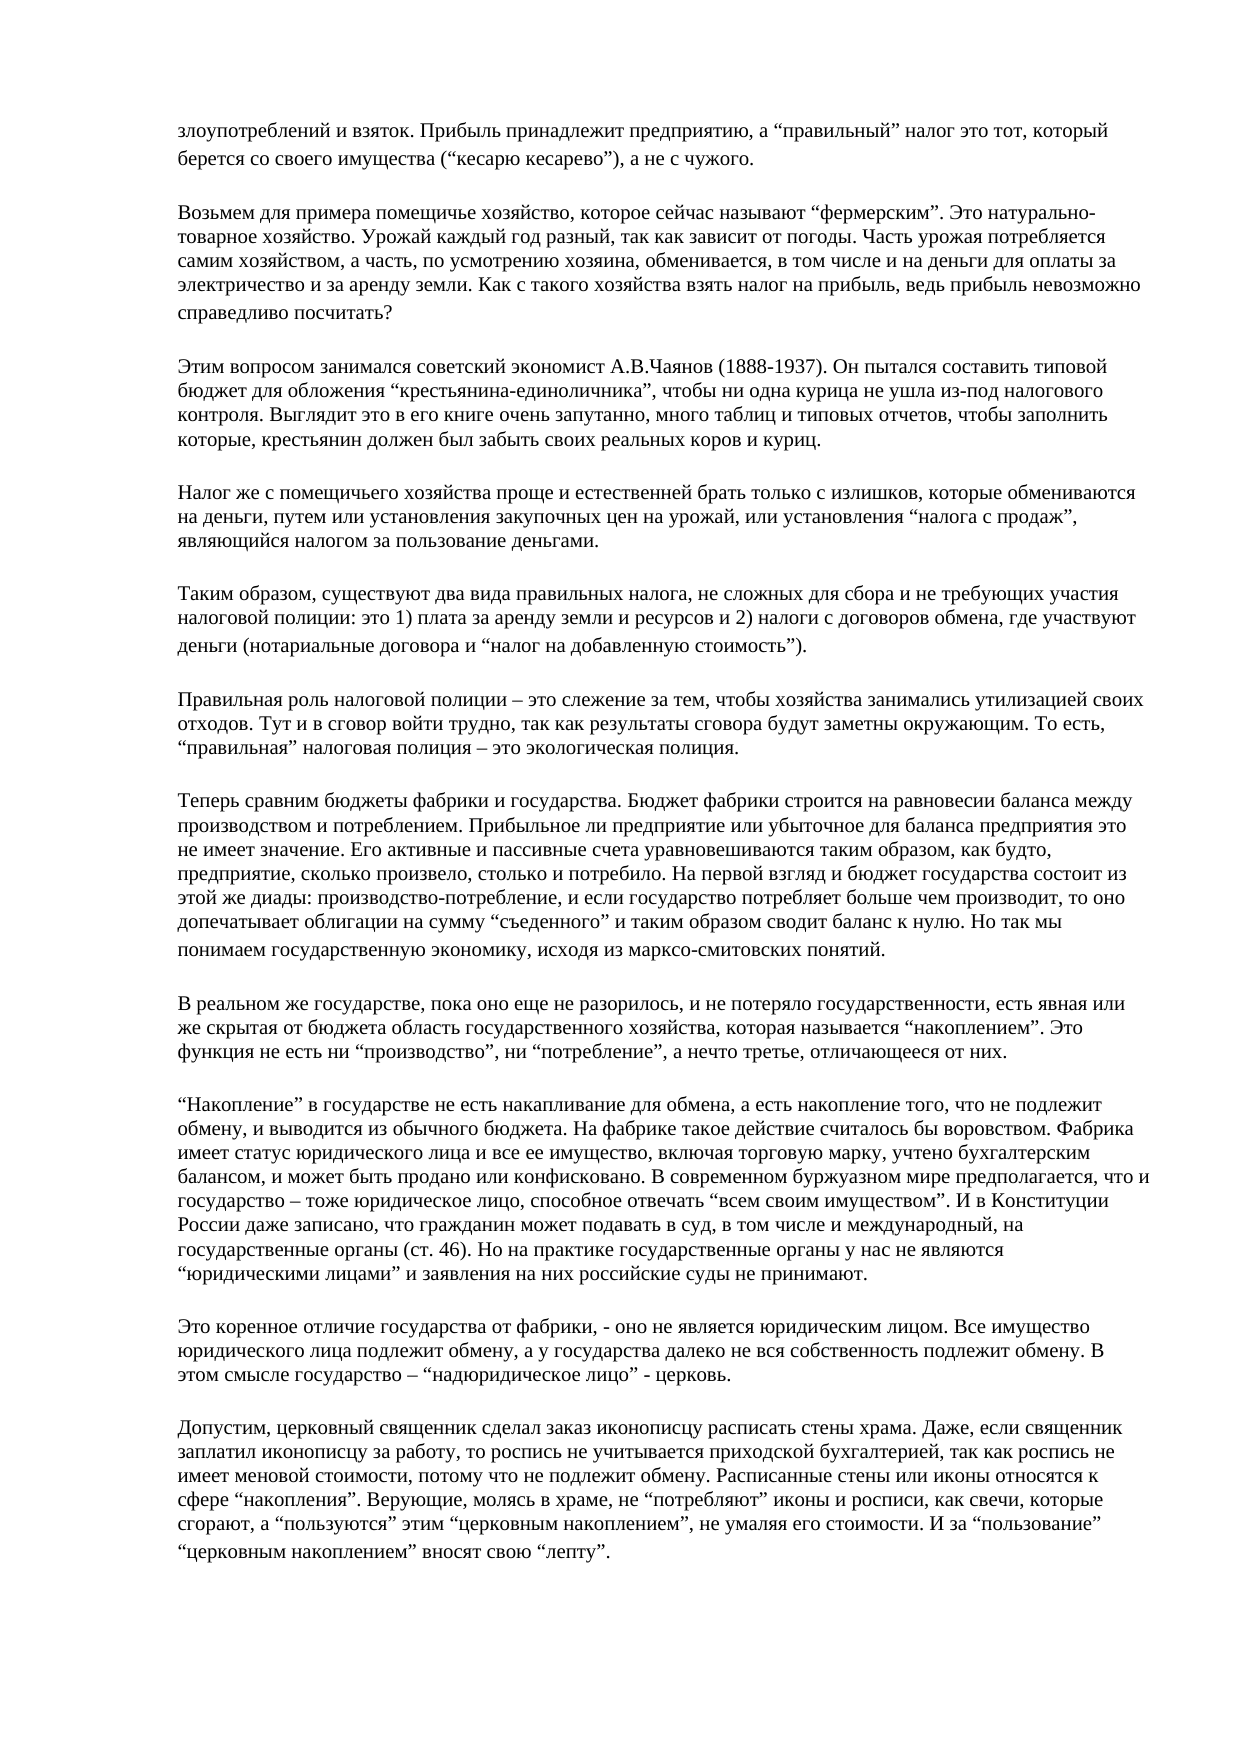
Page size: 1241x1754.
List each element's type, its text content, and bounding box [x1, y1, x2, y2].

text Правильная роль налоговой полиции – это слежение за тем, чтобы хозяйства занимались утилизацией своих отходов. Тут и в сговор войти трудно, так как результаты сговора будут заметны окружающим. То есть, “правильная” налоговая полиция – это экологическая полиция. [177, 687, 1152, 759]
text Таким образом, существуют два вида правильных налога, не сложных для сбора и не требующих участия налоговой полиции: это 1) плата за аренду земли и ресурсов и 2) налоги с договоров обмена, где участвуют деньги (нотариальные договора и “налог на добавленную стоимость”). [177, 581, 1152, 658]
text “Накопление” в государстве не есть накапливание для обмена, а есть накопление того, что не подлежит обмену, и выводится из обычного бюджета. На фабрике такое действие считалось бы воровством. Фабрика имеет статус юридического лица и все ее имущество, включая торговую марку, учтено бухгалтерским балансом, и может быть продано или конфисковано. В современном буржуазном мире предполагается, что и государство – тоже юридическое лицо, способное отвечать “всем своим имуществом”. И в Конституции России даже записано, что гражданин может подавать в суд, в том числе и международный, на государственные органы (ст. 46). Но на практике государственные органы у нас не являются “юридическими лицами” и заявления на них российские суды не принимают. [177, 1092, 1152, 1284]
text В реальном же государстве, пока оно еще не разорилось, и не потеряло государственности, есть явная или же скрытая от бюджета область государственного хозяйства, которая называется “накоплением”. Это функция не есть ни “производство”, ни “потребление”, а нечто третье, отличающееся от них. [177, 991, 1152, 1063]
text Этим вопросом занимался советский экономист А.В.Чаянов (1888-1937). Он пытался составить типовой бюджет для обложения “крестьянина-единоличника”, чтобы ни одна курица не ушла из-под налогового контроля. Выглядит это в его книге очень запутанно, много таблиц и типовых отчетов, чтобы заполнить которые, крестьянин должен был забыть своих реальных коров и куриц. [177, 354, 1152, 451]
text Теперь сравним бюджеты фабрики и государства. Бюджет фабрики строится на равновесии баланса между производством и потреблением. Прибыльное ли предприятие или убыточное для баланса предприятия это не имеет значение. Его активные и пассивные счета уравновешиваются таким образом, как будто, предприятие, сколько произвело, столько и потребило. На первой взгляд и бюджет государства состоит из этой же диады: производство-потребление, и если государство потребляет больше чем производит, то оно допечатывает облигации на сумму “съеденного” и таким образом сводит баланс к нулю. Но так мы понимаем государственную экономику, исходя из марксо-смитовских понятий. [177, 788, 1152, 962]
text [177, 118, 1152, 171]
text Допустим, церковный священник сделал заказ иконописцу расписать стены храма. Даже, если священник заплатил иконописцу за работу, то роспись не учитывается приходской бухгалтерией, так как роспись не имеет меновой стоимости, потому что не подлежит обмену. Расписанные стены или иконы относятся к сфере “накопления”. Верующие, молясь в храме, не “потребляют” иконы и росписи, как свечи, которые сгорают, а “пользуются” этим “церковным накоплением”, не умаляя его стоимости. И за “пользование” “церковным накоплением” вносят свою “лепту”. [177, 1415, 1152, 1564]
text Возьмем для примера помещичье хозяйство, которое сейчас называют “фермерским”. Это натурально-товарное хозяйство. Урожай каждый год разный, так как зависит от погоды. Часть урожая потребляется самим хозяйством, а часть, по усмотрению хозяина, обменивается, в том числе и на деньги для оплаты за электричество и за аренду земли. Как с такого хозяйства взять налог на прибыль, ведь прибыль невозможно справедливо посчитать? [177, 200, 1152, 325]
text Налог же с помещичьего хозяйства проще и естественней брать только с излишков, которые обмениваются на деньги, путем или установления закупочных цен на урожай, или установления “налога с продаж”, являющийся налогом за пользование деньгами. [177, 480, 1152, 552]
text Это коренное отличие государства от фабрики, - оно не является юридическим лицом. Все имущество юридического лица подлежит обмену, а у государства далеко не вся собственность подлежит обмену. В этом смысле государство – “надюридическое лицо” - церковь. [177, 1314, 1152, 1386]
